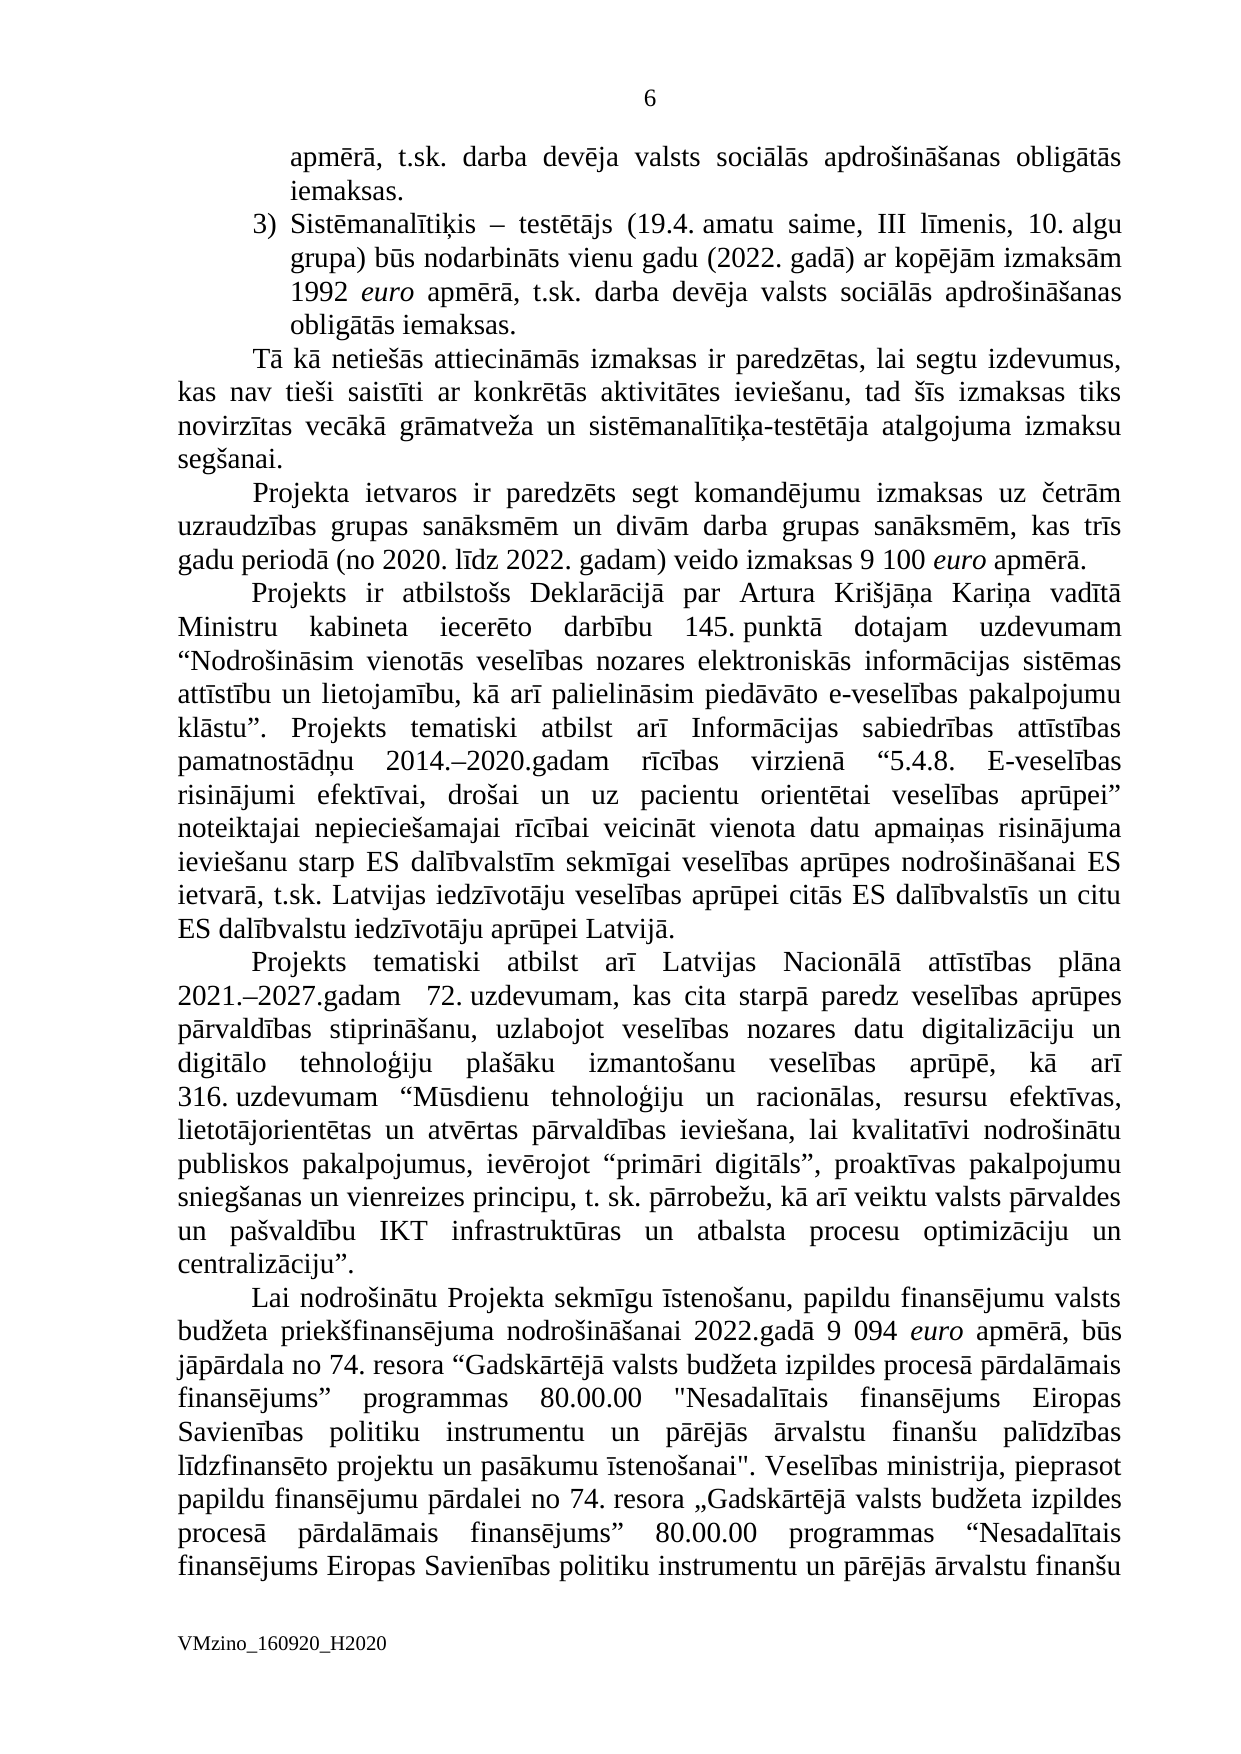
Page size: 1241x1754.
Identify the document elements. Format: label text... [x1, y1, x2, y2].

text Projekts tematiski atbilst arī Latvijas Nacionālā attīstības plāna 2021.–2027.gadam 72. uzdevumam, kas cita starpā paredz veselības aprūpes pārvaldības stiprināšanu, uzlabojot veselības nozares datu digitalizāciju un digitālo tehnoloģiju plašāku izmantošanu veselības aprūpē, kā arī 316. uzdevumam “Mūsdienu tehnoloģiju un racionālas, resursu efektīvas, lietotājorientētas un atvērtas pārvaldības ieviešana, lai kvalitatīvi nodrošinātu publiskos pakalpojumus, ievērojot “primāri digitāls”, proaktīvas pakalpojumu sniegšanas un vienreizes principu, t. sk. pārrobežu, kā arī veiktu valsts pārvaldes un pašvaldību IKT infrastruktūras un atbalsta procesu optimizāciju un centralizāciju”. [177, 944, 1122, 1280]
list Sistēmanalītiķis – testētājs (19.4. amatu saime, III līmenis, 10. algu grupa) būs nodarbināts vienu gadu (2022. gadā) ar kopējām izmaksām 1992 euro apmērā, t.sk. darba devēja valsts sociālās apdrošināšanas obligātās iemaksas. [252, 207, 1122, 341]
text Projekta ietvaros ir paredzēts segt komandējumu izmaksas uz četrām uzraudzības grupas sanāksmēm un divām darba grupas sanāksmēm, kas trīs gadu periodā (no 2020. līdz 2022. gadam) veido izmaksas 9 100 euro apmērā. [177, 475, 1122, 576]
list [252, 139, 1122, 207]
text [177, 1280, 1122, 1582]
text Tā kā netiešās attiecināmās izmaksas ir paredzētas, lai segtu izdevumus, kas nav tieši saistīti ar konkrētās aktivitātes ieviešanu, tad šīs izmaksas tiks novirzītas vecākā grāmatveža un sistēmanalītiķa-testētāja atalgojuma izmaksu segšanai. [177, 341, 1122, 475]
text Projekts ir atbilstošs Deklarācijā par Artura Krišjāņa Kariņa vadītā Ministru kabineta iecerēto darbību 145. punktā dotajam uzdevumam “Nodrošināsim vienotās veselības nozares elektroniskās informācijas sistēmas attīstību un lietojamību, kā arī palielināsim piedāvāto e-veselības pakalpojumu klāstu”. Projekts tematiski atbilst arī Informācijas sabiedrības attīstības pamatnostādņu 2014.–2020.gadam rīcības virzienā “5.4.8. E-veselības risinājumi efektīvai, drošai un uz pacientu orientētai veselības aprūpei” noteiktajai nepieciešamajai rīcībai veicināt vienota datu apmaiņas risinājuma ieviešanu starp ES dalībvalstīm sekmīgai veselības aprūpes nodrošināšanai ES ietvarā, t.sk. Latvijas iedzīvotāju veselības aprūpei citās ES dalībvalstīs un citu ES dalībvalstu iedzīvotāju aprūpei Latvijā. [177, 576, 1122, 944]
